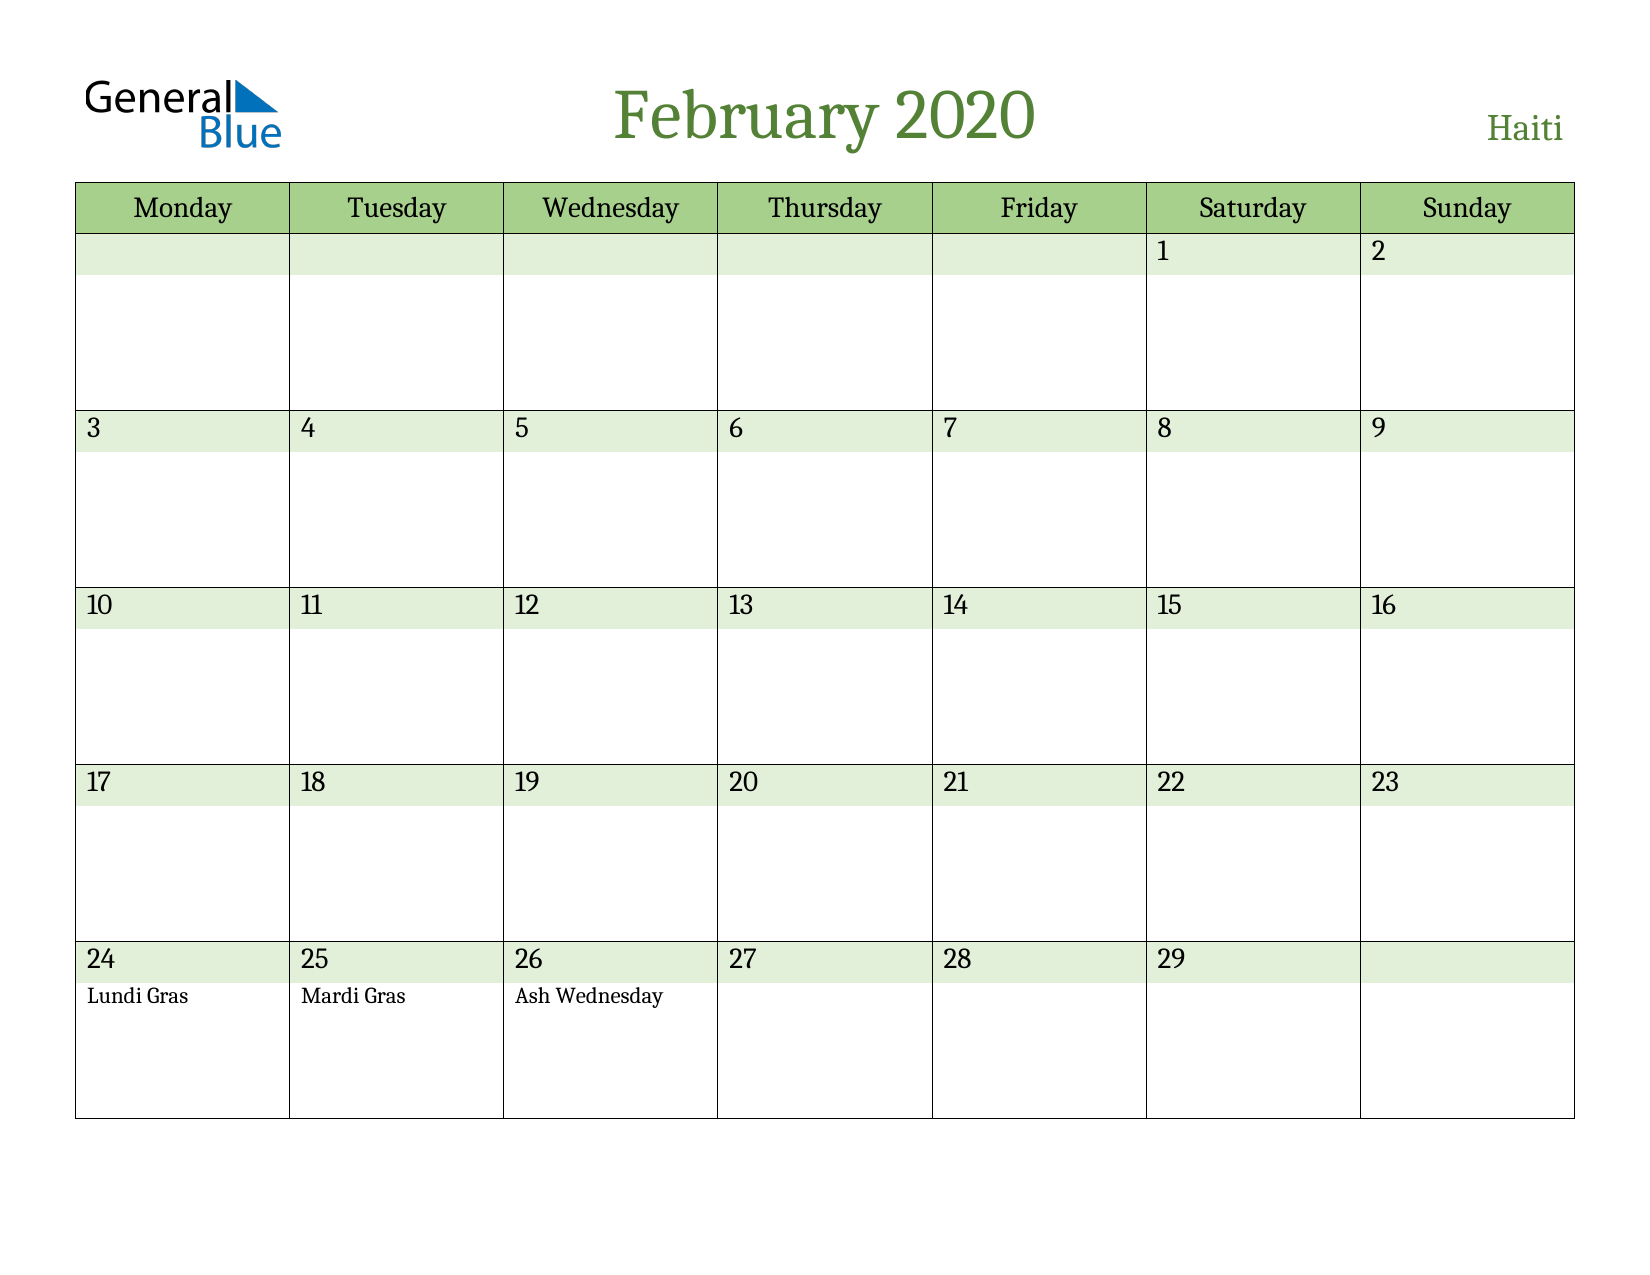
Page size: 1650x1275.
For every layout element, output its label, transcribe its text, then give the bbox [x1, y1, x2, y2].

table_cell Friday [933, 183, 1146, 233]
table_cell [1147, 275, 1360, 410]
table_header Haiti [1146, 75, 1574, 182]
table_cell [290, 275, 503, 410]
table_cell 27 [718, 942, 932, 983]
table_cell [1147, 629, 1360, 764]
table_cell [290, 629, 503, 764]
table_cell [504, 234, 717, 275]
table_cell 14 [933, 588, 1146, 629]
table_cell Thursday [718, 183, 932, 233]
table_cell [1361, 806, 1574, 941]
table_cell [1361, 942, 1574, 983]
table_cell [504, 806, 717, 941]
table_cell 22 [1147, 765, 1360, 806]
table_cell [718, 275, 932, 410]
table_cell [76, 452, 289, 587]
table_cell [1361, 452, 1574, 587]
table_cell 16 [1361, 588, 1574, 629]
table_cell [504, 275, 717, 410]
table_header February 2020 [504, 75, 1146, 182]
table_cell [504, 629, 717, 764]
table_cell 25 [290, 942, 503, 983]
table_cell [76, 806, 289, 941]
table_cell 17 [76, 765, 289, 806]
picture [86, 80, 281, 148]
table_cell 11 [290, 588, 503, 629]
table_cell [718, 452, 932, 587]
table_cell [933, 983, 1146, 1118]
table_cell 1 [1147, 234, 1360, 275]
table_cell 20 [718, 765, 932, 806]
table_cell [1147, 806, 1360, 941]
table_cell Tuesday [290, 183, 503, 233]
table_cell 29 [1147, 942, 1360, 983]
table_cell [1361, 629, 1574, 764]
table_cell [76, 275, 289, 410]
table_cell [718, 983, 932, 1118]
table_cell 15 [1147, 588, 1360, 629]
table_cell 12 [504, 588, 717, 629]
table_cell [933, 629, 1146, 764]
table_cell 21 [933, 765, 1146, 806]
table_cell [1147, 983, 1360, 1118]
table_cell [1147, 452, 1360, 587]
table_cell 8 [1147, 411, 1360, 452]
table_cell 18 [290, 765, 503, 806]
table_cell 6 [718, 411, 932, 452]
table_cell [933, 452, 1146, 587]
table_cell [933, 806, 1146, 941]
table_cell 7 [933, 411, 1146, 452]
table_cell 13 [718, 588, 932, 629]
table_cell Mardi Gras [290, 983, 503, 1118]
table_cell Saturday [1147, 183, 1360, 233]
table_cell [1361, 275, 1574, 410]
table_cell 26 [504, 942, 717, 983]
table_cell [933, 275, 1146, 410]
table_cell 24 [76, 942, 289, 983]
table_cell 2 [1361, 234, 1574, 275]
table_cell 5 [504, 411, 717, 452]
table_cell 3 [76, 411, 289, 452]
table_cell [290, 234, 503, 275]
table_cell [290, 452, 503, 587]
table_cell [76, 234, 289, 275]
table_cell [933, 234, 1146, 275]
table_cell [290, 806, 503, 941]
table_cell [1361, 983, 1574, 1118]
table_cell [76, 629, 289, 764]
table_cell Sunday [1361, 183, 1574, 233]
table_cell Lundi Gras [76, 983, 289, 1118]
table_cell Monday [76, 183, 289, 233]
table_cell Ash Wednesday [504, 983, 717, 1118]
table_cell Wednesday [504, 183, 717, 233]
table_cell 9 [1361, 411, 1574, 452]
table_cell [718, 806, 932, 941]
table_cell 19 [504, 765, 717, 806]
table_cell 10 [76, 588, 289, 629]
table_cell [718, 234, 932, 275]
table_cell 23 [1361, 765, 1574, 806]
table_header [76, 75, 503, 182]
table_cell [718, 629, 932, 764]
table_cell [504, 452, 717, 587]
table_cell 4 [290, 411, 503, 452]
table_cell 28 [933, 942, 1146, 983]
